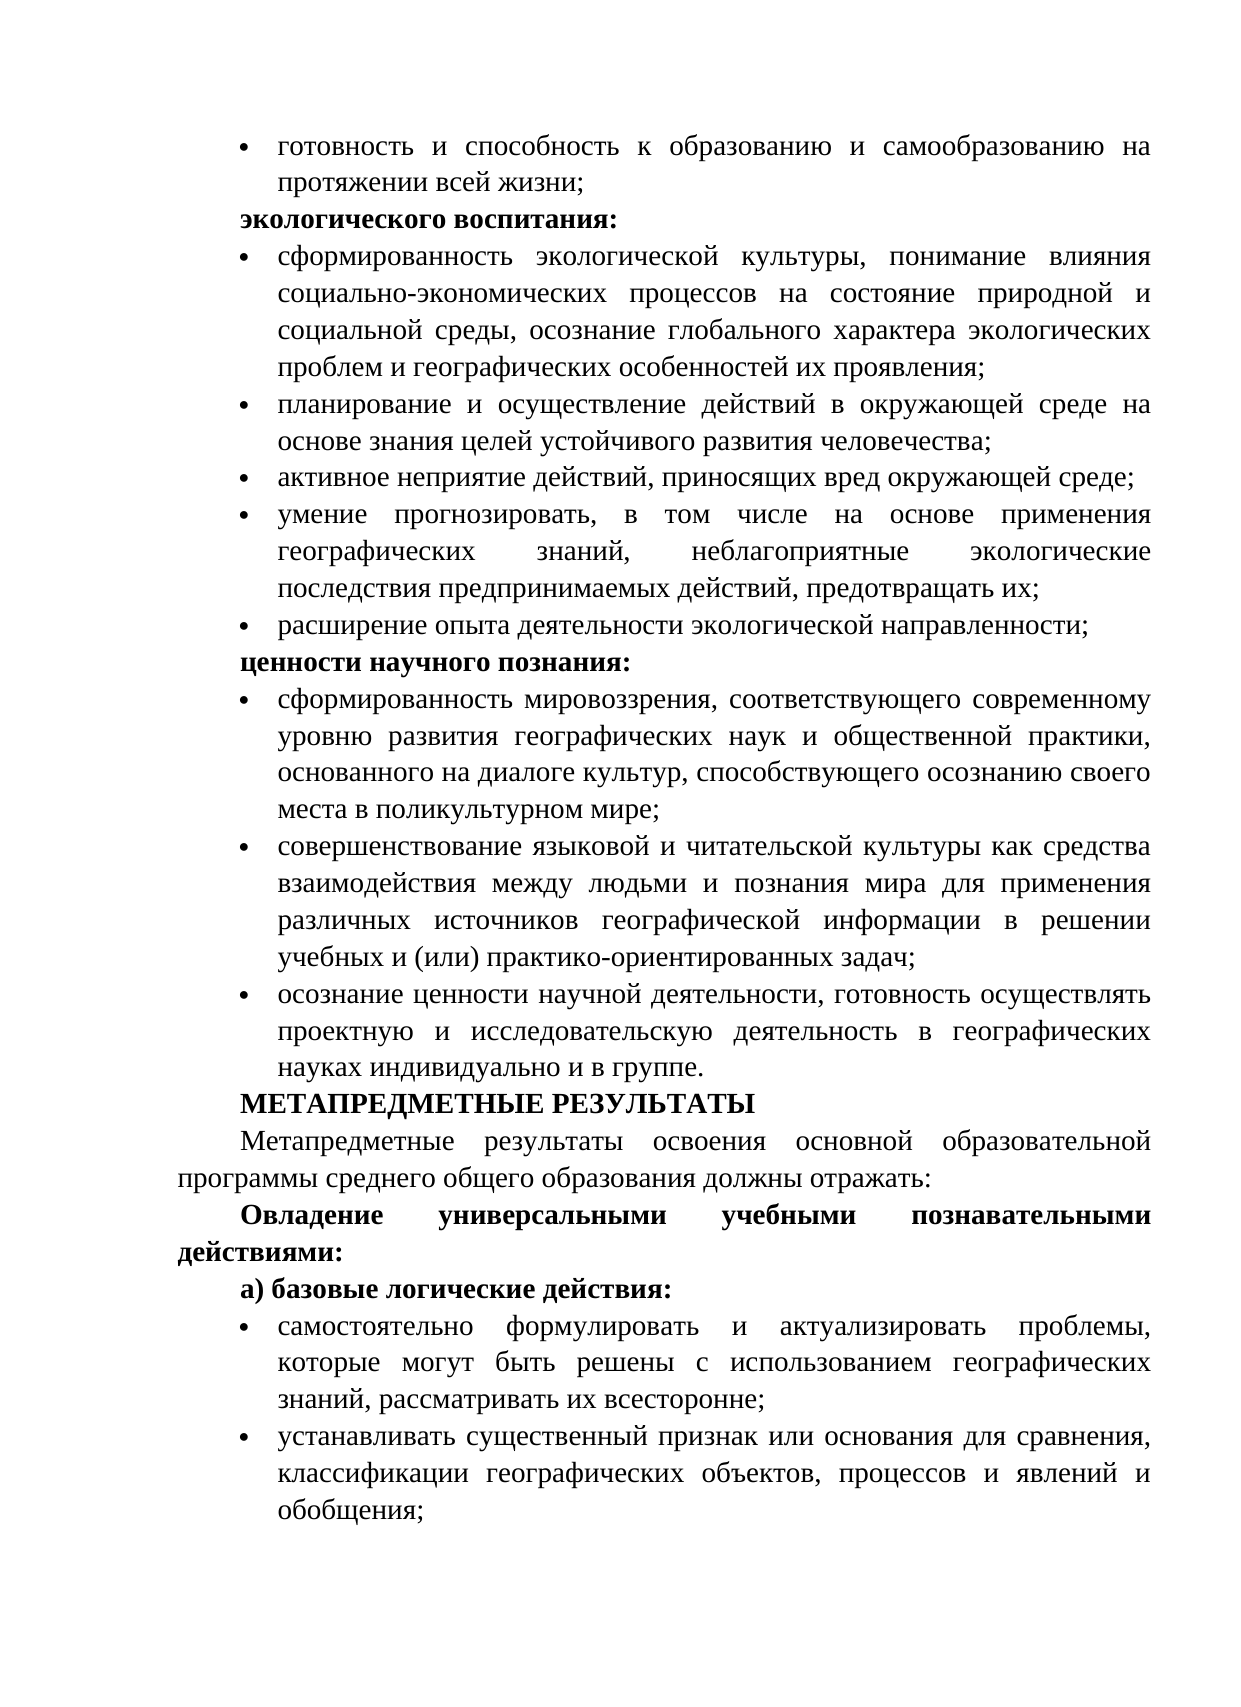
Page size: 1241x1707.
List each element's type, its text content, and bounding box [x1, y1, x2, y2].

list сформированность экологической культуры, понимание влияния социально-экономических процессов на состояние природной и социальной среды, осознание глобального характера экологических проблем и географических особенностей их проявления; [240, 238, 1152, 382]
list устанавливать существенный признак или основания для сравнения, классификации географических объектов, процессов и явлений и обобщения; [240, 1418, 1152, 1526]
text экологического воспитания: [177, 201, 1152, 235]
list самостоятельно формулировать и актуализировать проблемы, которые могут быть решены с использованием географических знаний, рассматривать их всесторонне; [240, 1308, 1152, 1415]
list активное неприятие действий, приносящих вред окружающей среде; [240, 459, 1152, 493]
text Овладение универсальными учебными познавательными действиями: [177, 1197, 1152, 1267]
text Метапредметные результаты освоения основной образовательной программы среднего общего образования должны отражать: [177, 1123, 1152, 1194]
list осознание ценности научной деятельности, готовность осуществлять проектную и исследовательскую деятельность в географических науках индивидуально и в группе. [240, 976, 1152, 1083]
list сформированность мировоззрения, соответствующего современному уровню развития географических наук и общественной практики, основанного на диалоге культур, способствующего осознанию своего места в поликультурном мире; [240, 681, 1152, 825]
list готовность и способность к образованию и самообразованию на протяжении всей жизни; [240, 128, 1152, 198]
text ценности научного познания: [177, 644, 1152, 677]
list планирование и осуществление действий в окружающей среде на основе знания целей устойчивого развития человечества; [240, 386, 1152, 456]
list умение прогнозировать, в том числе на основе применения географических знаний, неблагоприятные экологические последствия предпринимаемых действий, предотвращать их; [240, 496, 1152, 604]
text МЕТАПРЕДМЕТНЫЕ РЕЗУЛЬТАТЫ [177, 1086, 1152, 1120]
list совершенствование языковой и читательской культуры как средства взаимодействия между людьми и познания мира для применения различных источников географической информации в решении учебных и (или) практико-ориентированных задач; [240, 828, 1152, 972]
list расширение опыта деятельности экологической направленности; [240, 607, 1152, 641]
text а) базовые логические действия: [177, 1271, 1152, 1304]
